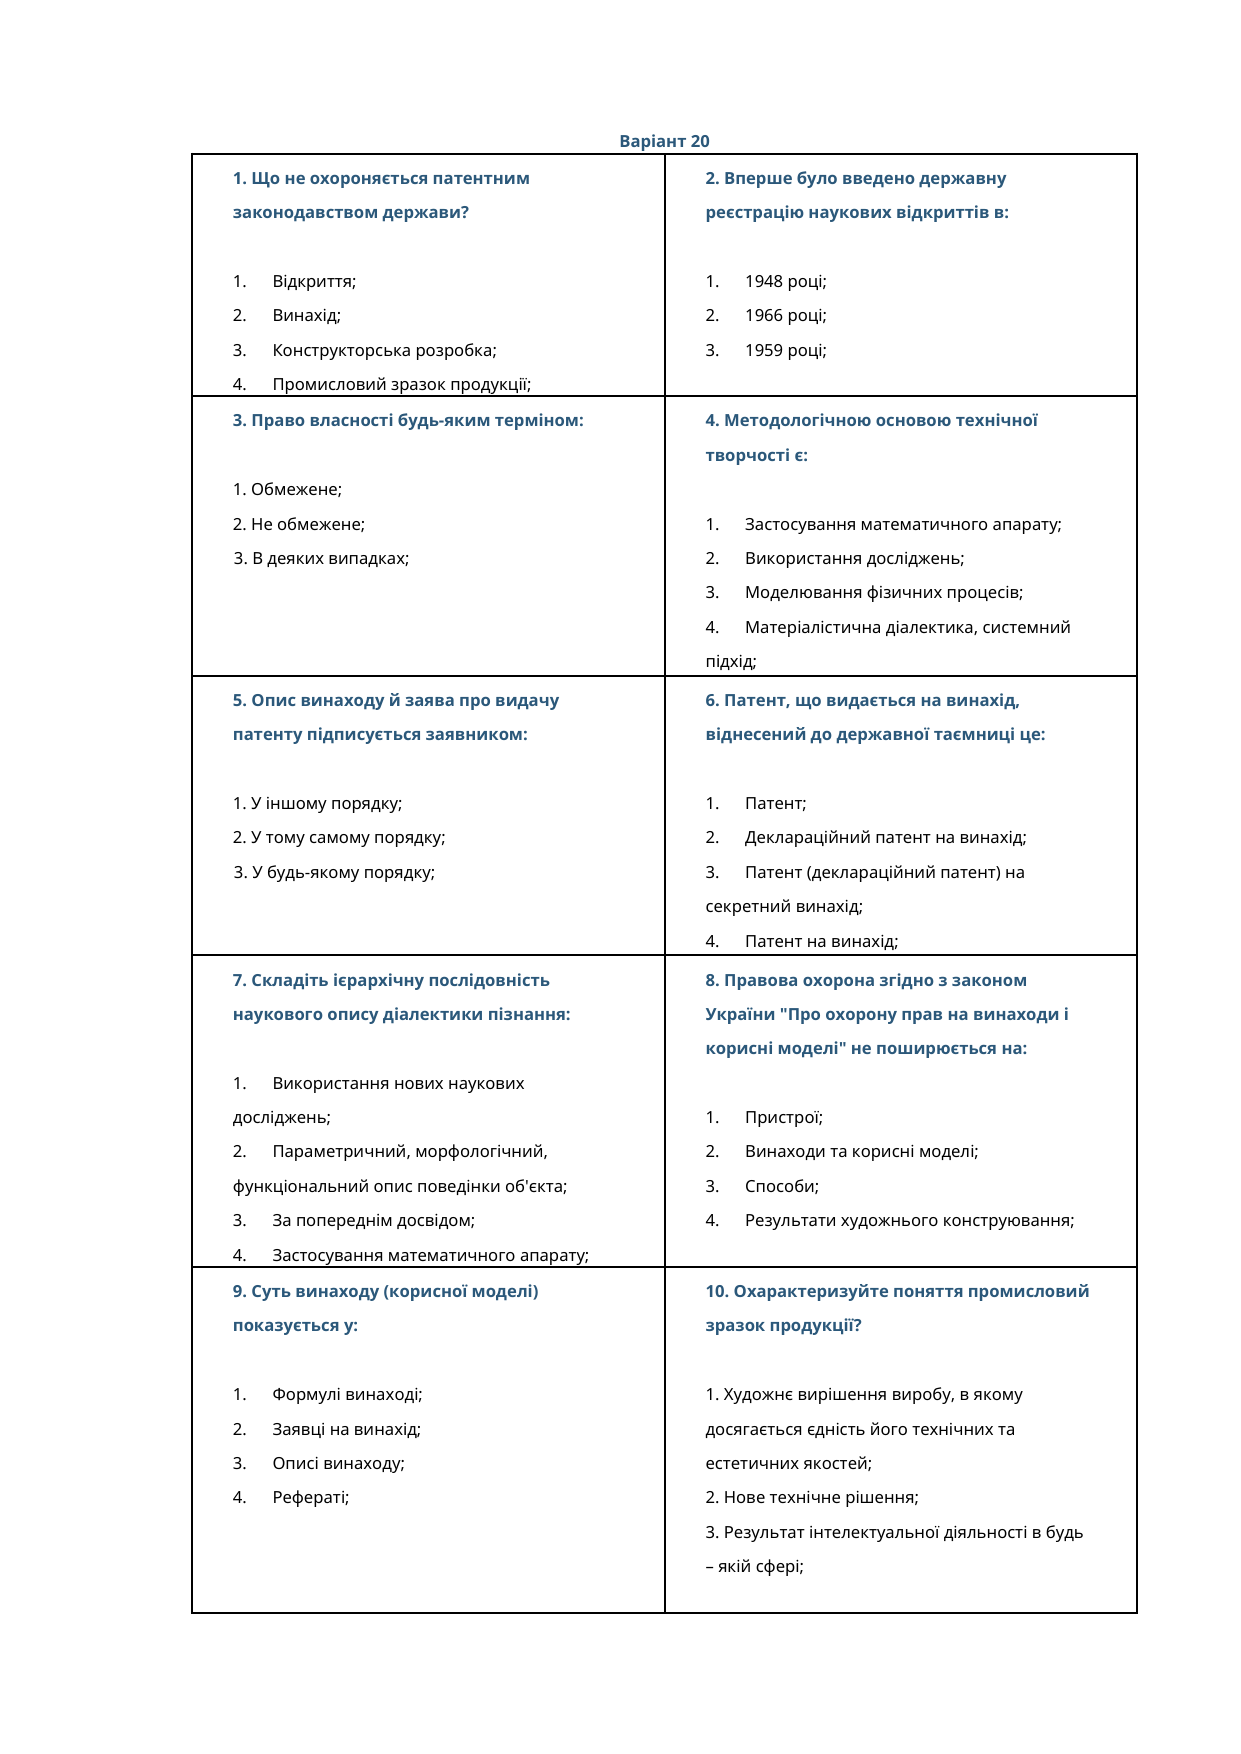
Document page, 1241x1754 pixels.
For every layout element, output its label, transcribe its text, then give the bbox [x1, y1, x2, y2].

table_cell 7. Складіть ієрархічну послідовність наукового опису діалектики пізнання: 1. Використання нових наукових досліджень; 2. Параметричний, морфологічний, функціональний опис поведінки об'єкта; 3. За попереднім досвідом; 4. Застосування математичного апарату; [193, 956, 664, 1266]
table_cell 10. Охарактеризуйте поняття промисловий зразок продукції? 1. Художнє вирішення виробу, в якому досягається єдність його технічних та естетичних якостей; 2. Нове технічне рішення; 3. Результат інтелектуальної діяльності в будь – якій сфері; [666, 1268, 1136, 1612]
table_cell 4. Методологічною основою технічної творчості є: 1. Застосування математичного апарату; 2. Використання досліджень; 3. Моделювання фізичних процесів; 4. Матеріалістична діалектика, системний підхід; [666, 397, 1136, 675]
table_cell 5. Опис винаходу й заява про видачу патенту підписується заявником: 1. У іншому порядку; 2. У тому самому порядку; 3. У будь-якому порядку; [193, 677, 664, 954]
table_cell 9. Суть винаходу (корисної моделі) показується у: 1. Формулі винаході; 2. Заявці на винахід; 3. Описі винаходу; 4. Рефераті; [193, 1268, 664, 1612]
text Варіант 20 [207, 118, 1122, 152]
table_header 1. Що не охороняється патентним законодавством держави? 1. Відкриття; 2. Винахід; 3. Конструкторська розробка; 4. Промисловий зразок продукції; [193, 155, 664, 395]
table_cell 8. Правова охорона згідно з законом України "Про охорону прав на винаходи і корисні моделі" не поширюється на: 1. Пристрої; 2. Винаходи та корисні моделі; 3. Способи; 4. Результати художнього конструювання; [666, 956, 1136, 1266]
table_cell 3. Право власності будь-яким терміном: 1. Обмежене; 2. Не обмежене; 3. В деяких випадках; [193, 397, 664, 675]
table_header 2. Вперше було введено державну реєстрацію наукових відкриттів в: 1. 1948 році; 2. 1966 році; 3. 1959 році; [666, 155, 1136, 395]
table_cell 6. Патент, що видається на винахід, віднесений до державної таємниці це: 1. Патент; 2. Деклараційний патент на винахід; 3. Патент (деклараційний патент) на секретний винахід; 4. Патент на винахід; [666, 677, 1136, 954]
